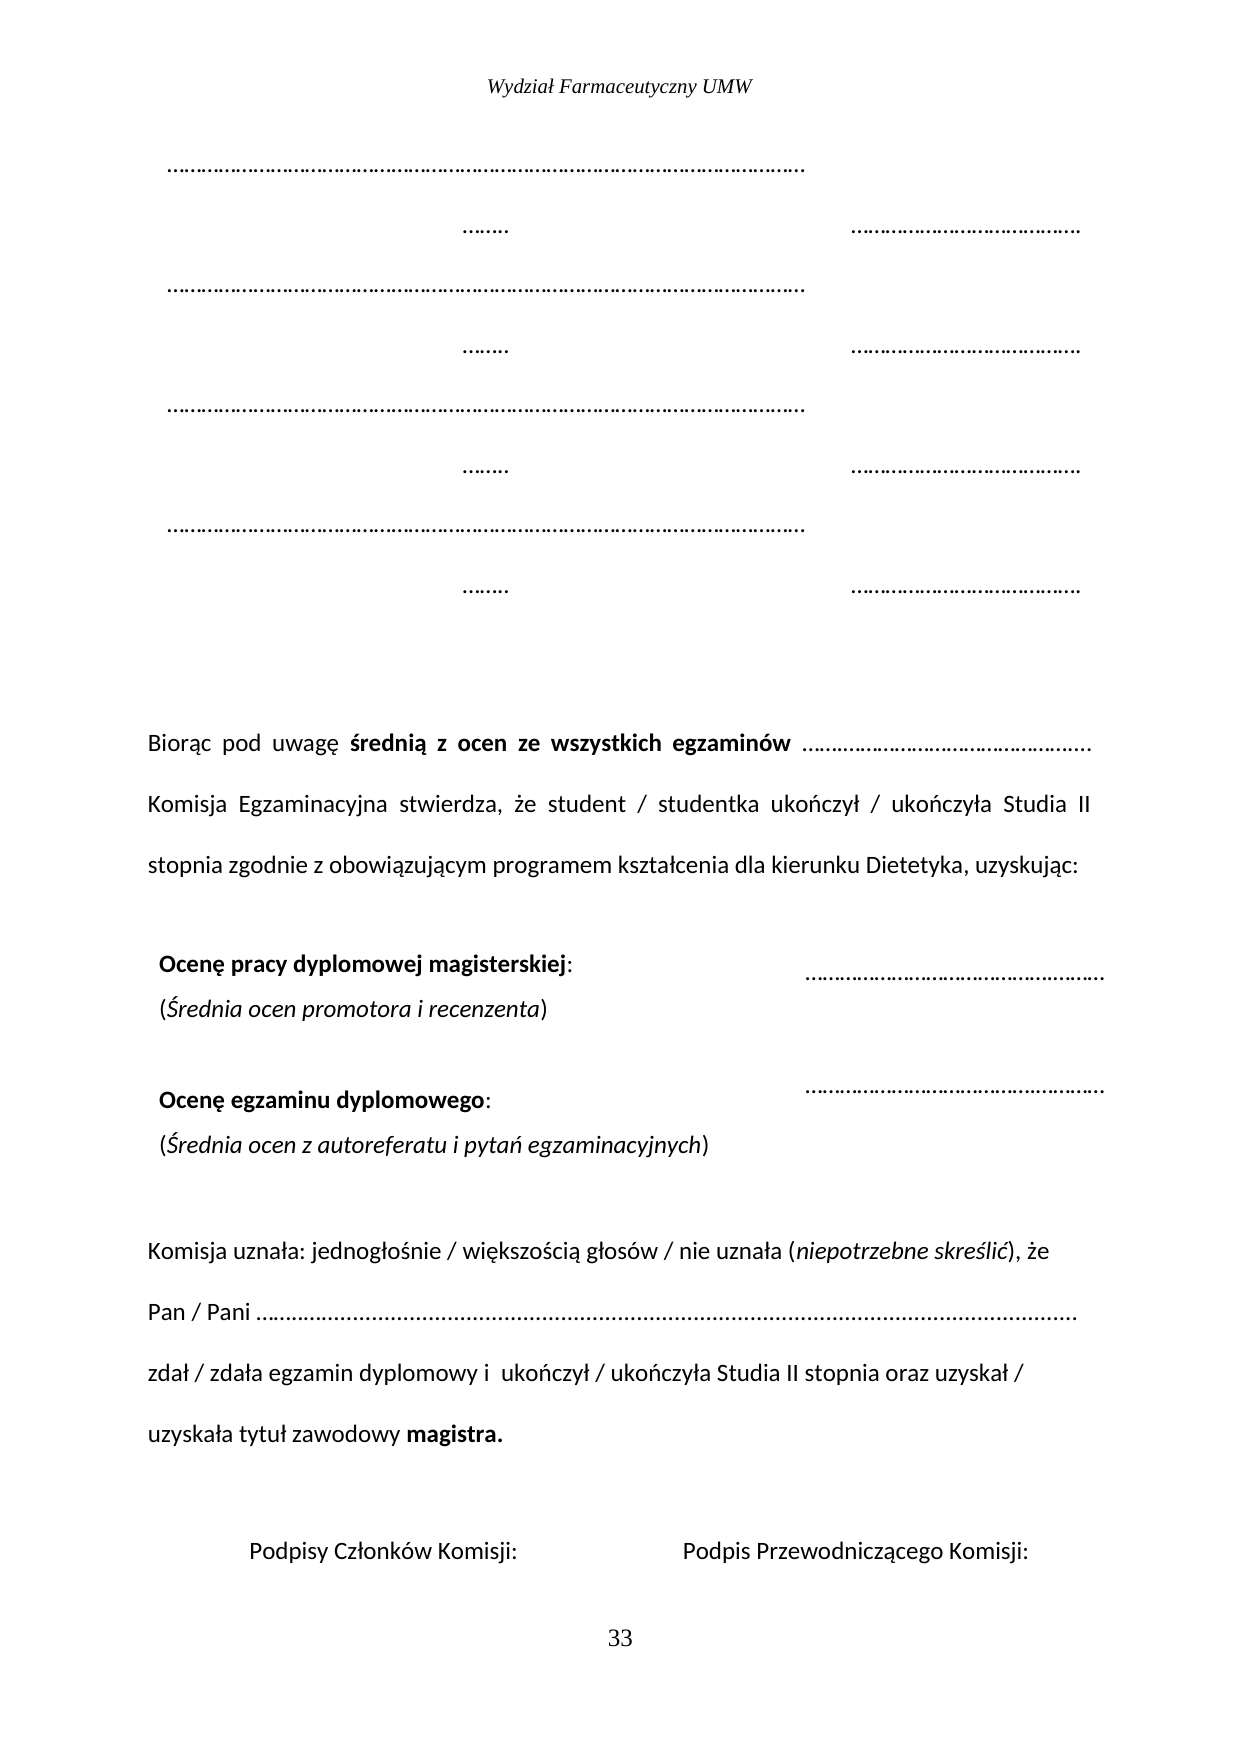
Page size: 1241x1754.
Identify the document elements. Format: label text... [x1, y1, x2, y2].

table_header Podpisy Członków Komisji: [148, 1535, 619, 1594]
table_header …………………………………….……… [794, 948, 1119, 1038]
table_cell …………………………………. [824, 508, 1108, 628]
text Komisja uznała: jednogłośnie / większością głosów / nie uznała (niepotrzebne skreślić), że [148, 1236, 1092, 1266]
table_cell …………………………………. [824, 148, 1108, 268]
table_cell ………………………………….………… [794, 1038, 1119, 1174]
text Biorąc pod uwagę średnią z ocen ze wszystkich egzaminów …….………………………………….... Komisja Egzaminacyjna stwierdza, że student / studentka ukończył / ukończyła Studia II stopnia zgodnie z obowiązującym programem kształcenia dla kierunku Dietetyka, uzyskując: [148, 727, 1092, 880]
text zdał / zdała egzamin dyplomowy i ukończył / ukończyła Studia II stopnia oraz uzyskał / uzyskała tytuł zawodowy magistra. [148, 1358, 1092, 1507]
table_cell …………………………………. [824, 388, 1108, 508]
table_cell ……………………………………………………………………………………………………….. [148, 508, 824, 628]
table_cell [148, 148, 824, 268]
text Pan / Pani ……..…........................................................................................................................ [148, 1297, 1092, 1327]
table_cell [148, 388, 824, 508]
table_header Podpis Przewodniczącego Komisji: [619, 1535, 1092, 1594]
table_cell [148, 268, 824, 388]
table_header Ocenę pracy dyplomowej magisterskiej: (Średnia ocen promotora i recenzenta) [148, 948, 794, 1038]
table_cell Ocenę egzaminu dyplomowego: (Średnia ocen z autoreferatu i pytań egzaminacyjnych) [148, 1038, 794, 1174]
table_cell …………………………………. [824, 268, 1108, 388]
